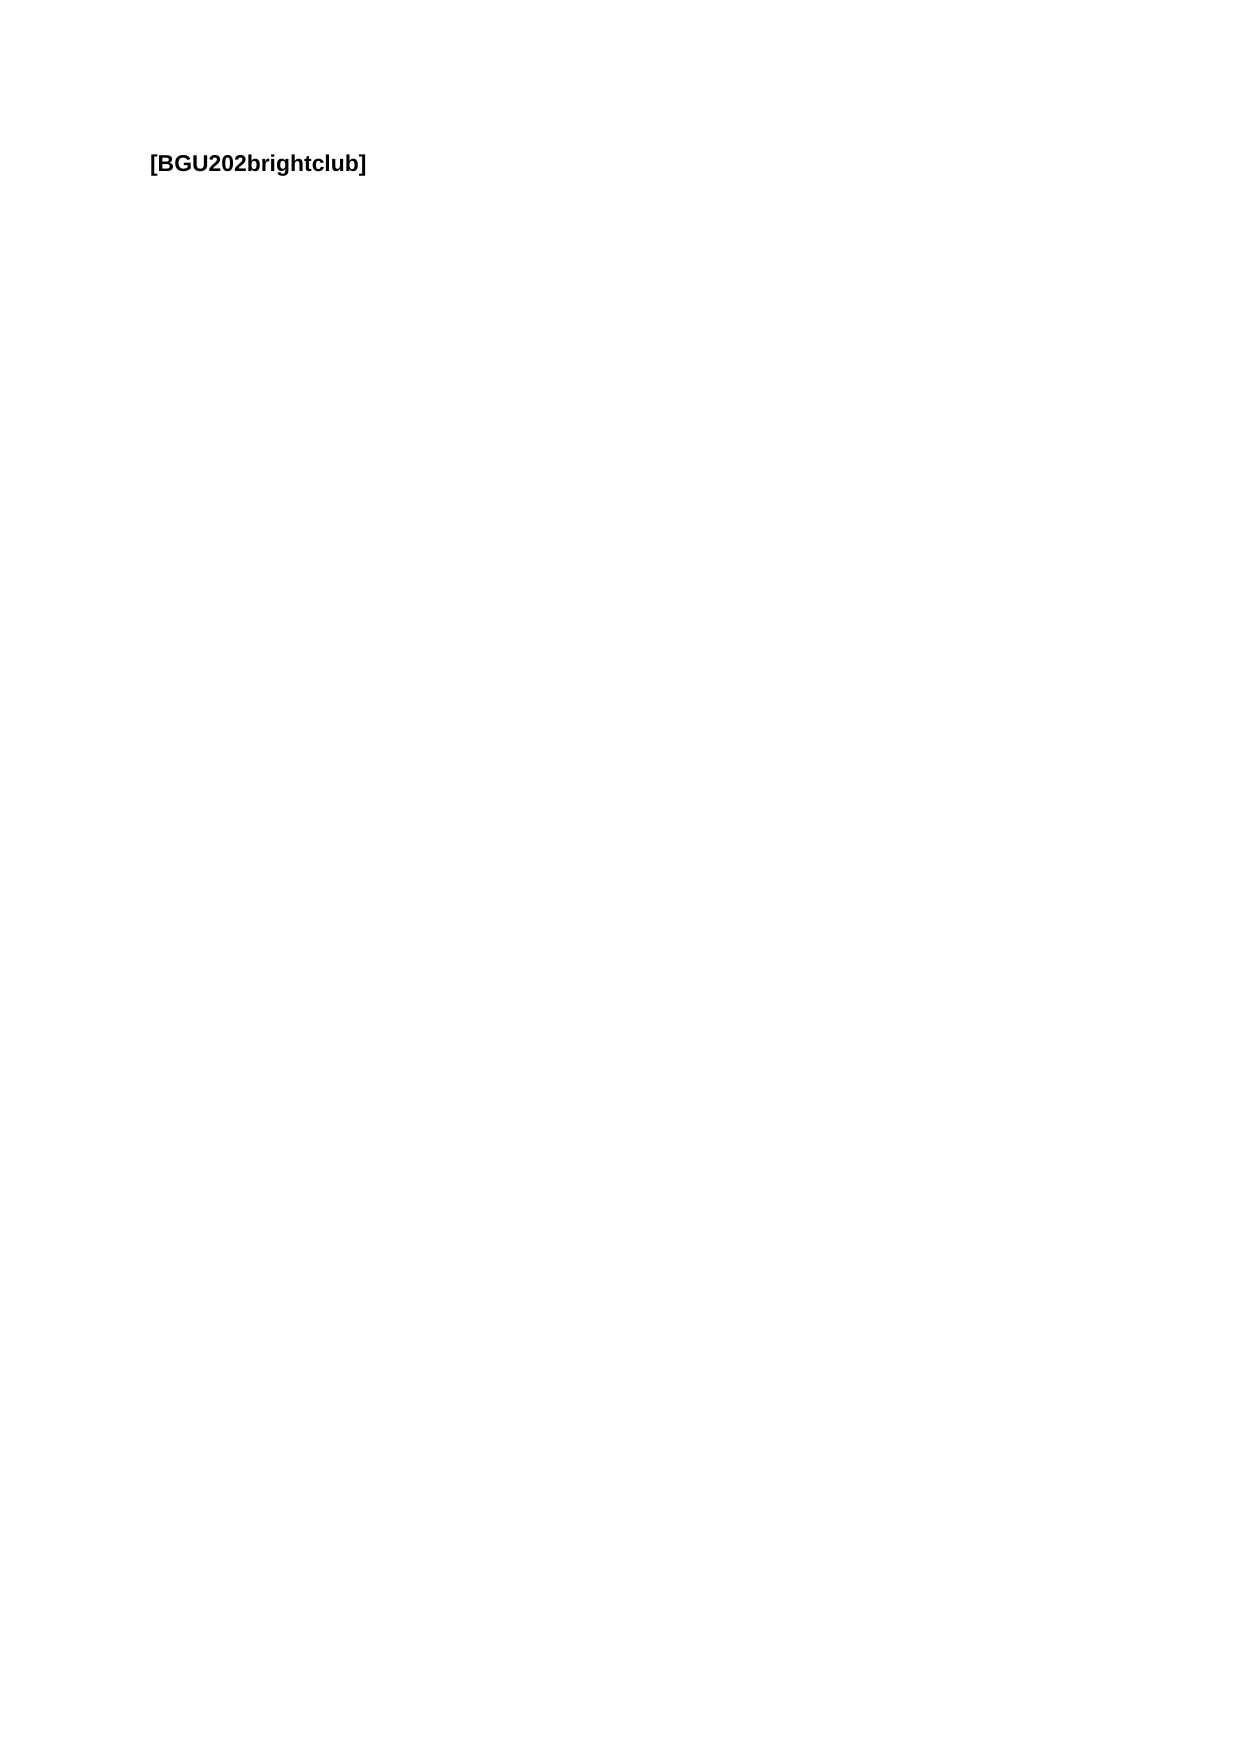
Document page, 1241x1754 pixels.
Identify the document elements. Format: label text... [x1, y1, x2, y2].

text [BGU202brightclub] [150, 150, 1090, 176]
